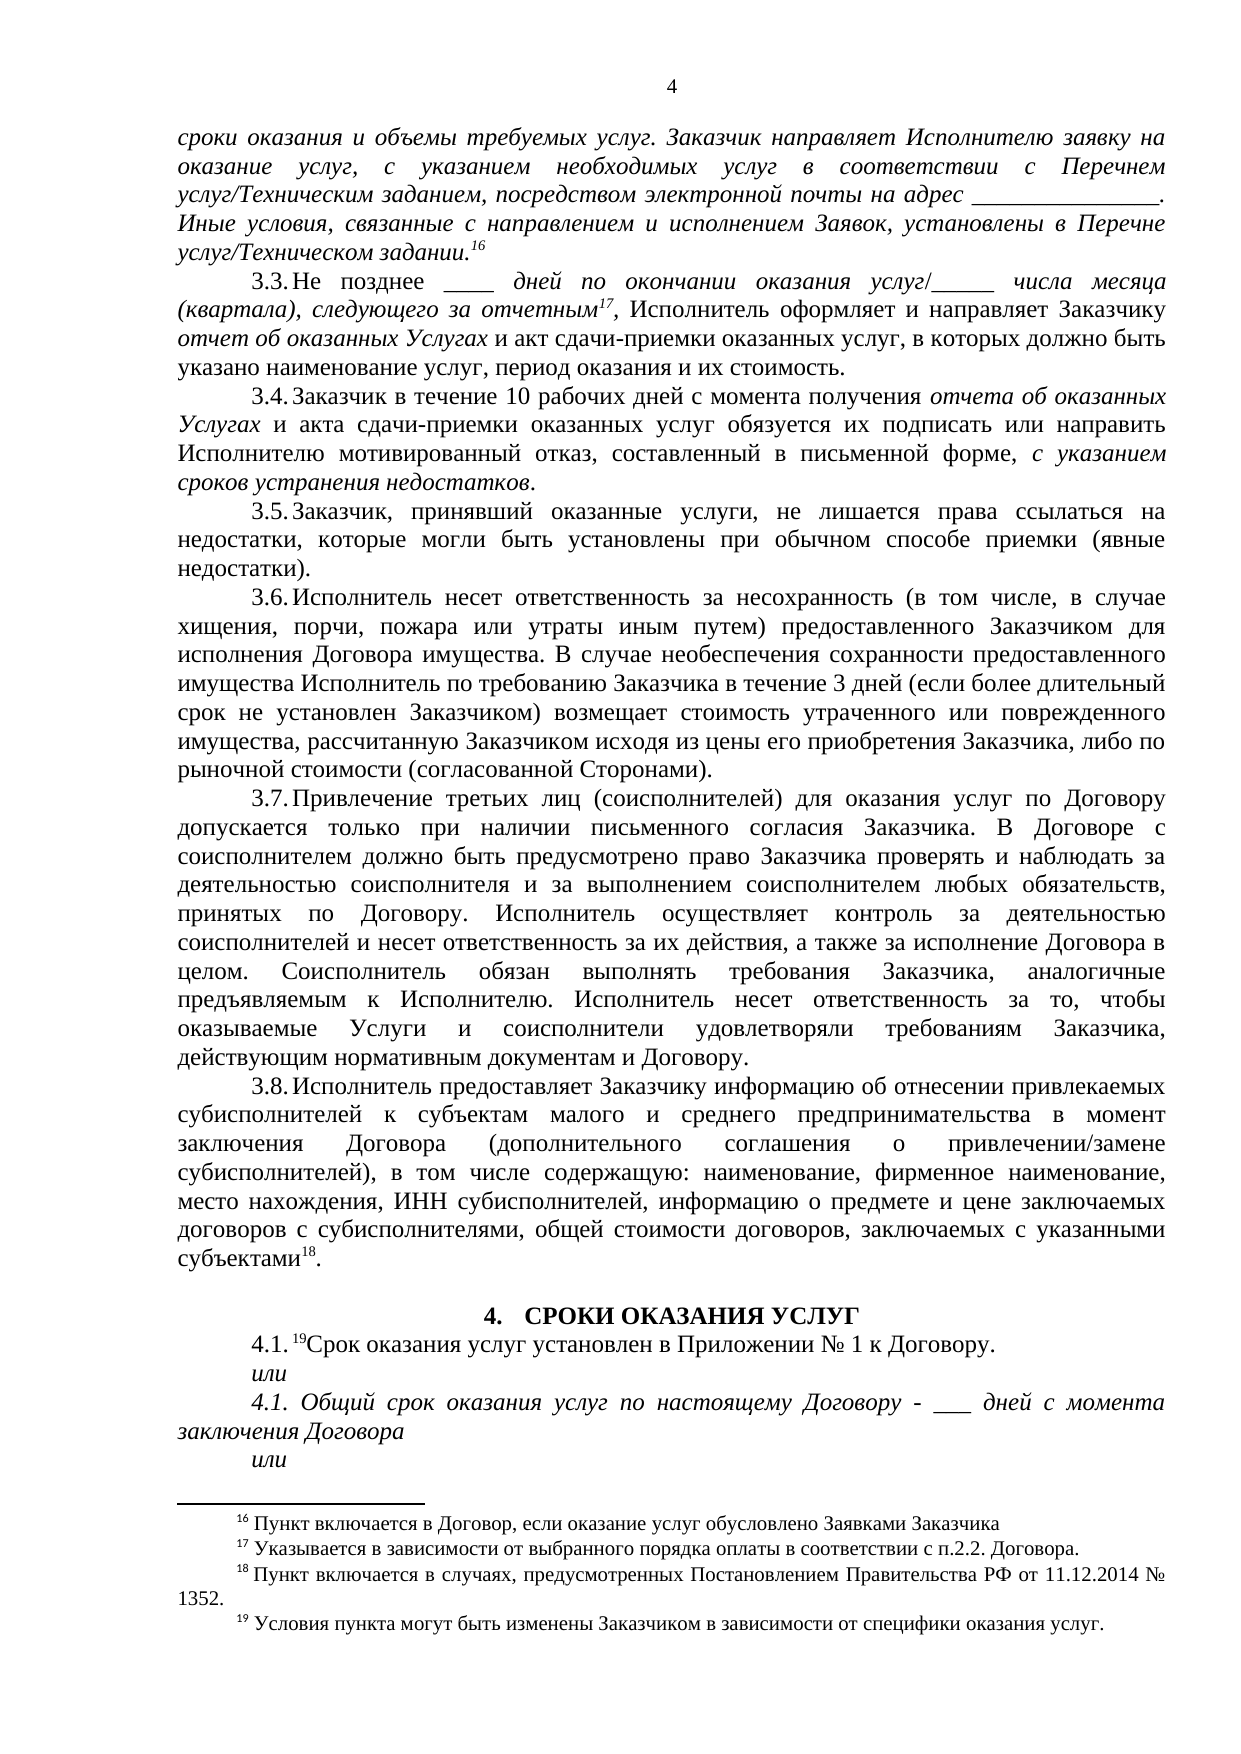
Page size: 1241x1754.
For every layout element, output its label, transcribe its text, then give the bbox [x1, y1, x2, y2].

list Исполнитель несет ответственность за несохранность (в том числе, в случае хищения, порчи, пожара или утраты иным путем) предоставленного Заказчиком для исполнения Договора имущества. В случае необеспечения сохранности предоставленного имущества Исполнитель по требованию Заказчика в течение 3 дней (если более длительный срок не установлен Заказчиком) возмещает стоимость утраченного или поврежденного имущества, рассчитанную Заказчиком исходя из цены его приобретения Заказчика, либо по рыночной стоимости (согласованной Сторонами). [177, 582, 1166, 783]
list Срок оказания услуг установлен в Приложении № 1 к Договору. [177, 1329, 1166, 1358]
list Сроки оказания услуг [177, 1301, 1166, 1329]
list Заказчик, принявший оказанные услуги, не лишается права ссылаться на недостатки, которые могли быть установлены при обычном способе приемки (явные недостатки). [177, 496, 1166, 582]
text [177, 122, 1166, 266]
list Заказчик в течение 10 рабочих дней с момента получения отчета об оказанных Услугах и акта сдачи-приемки оказанных услуг обязуется их подписать или направить Исполнителю мотивированный отказ, составленный в письменной форме, с указанием сроков устранения недостатков. [177, 381, 1166, 496]
text 4.1. Общий срок оказания услуг по настоящему Договору - ___ дней с момента заключения Договора [177, 1387, 1166, 1444]
text или [177, 1358, 1166, 1387]
list Привлечение третьих лиц (соисполнителей) для оказания услуг по Договору допускается только при наличии письменного согласия Заказчика. В Договоре с соисполнителем должно быть предусмотрено право Заказчика проверять и наблюдать за деятельностью соисполнителя и за выполнением соисполнителем любых обязательств, принятых по Договору. Исполнитель осуществляет контроль за деятельностью соисполнителей и несет ответственность за их действия, а также за исполнение Договора в целом. Соисполнитель обязан выполнять требования Заказчика, аналогичные предъявляемым к Исполнителю. Исполнитель несет ответственность за то, чтобы оказываемые Услуги и соисполнители удовлетворяли требованиям Заказчика, действующим нормативным документам и Договору. [177, 783, 1166, 1071]
text или [177, 1444, 1166, 1473]
list Исполнитель предоставляет Заказчику информацию об отнесении привлекаемых субисполнителей к субъектам малого и среднего предпринимательства в момент заключения Договора (дополнительного соглашения о привлечении/замене субисполнителей), в том числе содержащую: наименование, фирменное наименование, место нахождения, ИНН субисполнителей, информацию о предмете и цене заключаемых договоров с субисполнителями, общей стоимости договоров, заключаемых с указанными субъектами. [177, 1071, 1166, 1272]
list Не позднее ____ дней по окончании оказания услуг/_____ числа месяца (квартала), следующего за отчетным, Исполнитель оформляет и направляет Заказчику отчет об оказанных Услугах и акт сдачи-приемки оказанных услуг, в которых должно быть указано наименование услуг, период оказания и их стоимость. [177, 266, 1166, 381]
